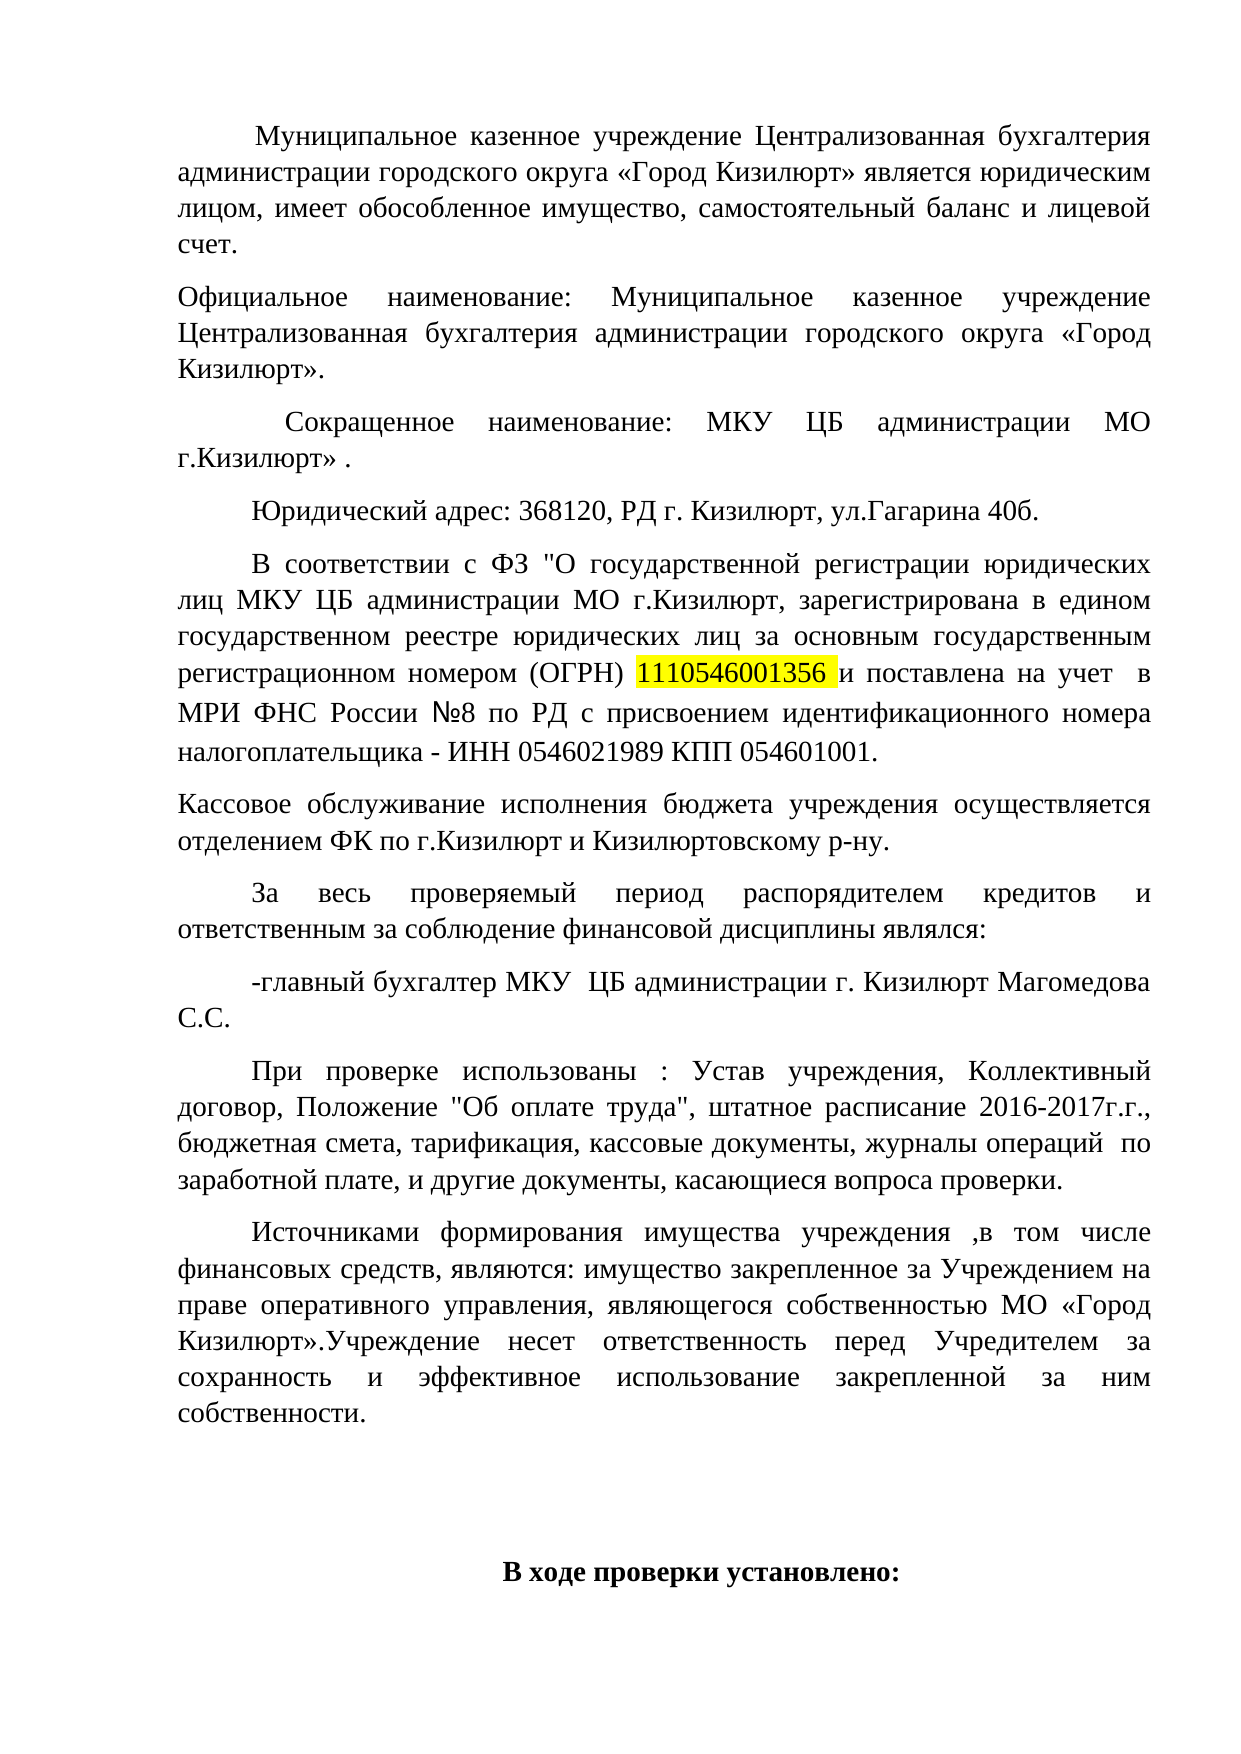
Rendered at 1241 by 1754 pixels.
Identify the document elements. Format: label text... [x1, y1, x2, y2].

text -главный бухгалтер МКУ ЦБ администрации г. Кизилюрт Магомедова С.С. [177, 964, 1152, 1034]
text Официальное наименование: Муниципальное казенное учреждение Централизованная бухгалтерия администрации городского округа «Город Кизилюрт». [177, 279, 1152, 385]
text Кассовое обслуживание исполнения бюджета учреждения осуществляется отделением ФК по г.Кизилюрт и Кизилюртовскому р-ну. [177, 786, 1152, 856]
text За весь проверяемый период распорядителем кредитов и ответственным за соблюдение финансовой дисциплины являлся: [177, 875, 1152, 945]
text В соответствии с ФЗ "О государственной регистрации юридических лиц МКУ ЦБ администрации МО г.Кизилюрт, зарегистрирована в едином государственном реестре юридических лиц за основным государственным регистрационном номером (ОГРН) 1110546001356 и поставлена на учет в МРИ ФНС России №8 по РД с присвоением идентификационного номера налогоплательщика - ИНН 0546021989 КПП 054601001. [177, 546, 1152, 767]
text Сокращенное наименование: МКУ ЦБ администрации МО г.Кизилюрт» . [177, 404, 1152, 474]
text Юридический адрес: 368120, РД г. Кизилюрт, ул.Гагарина 40б. [177, 493, 1152, 527]
text В ходе проверки установлено: [177, 1554, 1152, 1587]
text Источниками формирования имущества учреждения ,в том числе финансовых средств, являются: имущество закрепленное за Учреждением на праве оперативного управления, являющегося собственностью МО «Город Кизилюрт».Учреждение несет ответственность перед Учредителем за сохранность и эффективное использование закрепленной за ним собственности. [177, 1214, 1152, 1429]
text Муниципальное казенное учреждение Централизованная бухгалтерия администрации городского округа «Город Кизилюрт» является юридическим лицом, имеет обособленное имущество, самостоятельный баланс и лицевой счет. [177, 118, 1152, 260]
text При проверке использованы : Устав учреждения, Коллективный договор, Положение "Об оплате труда", штатное расписание 2016-2017г.г., бюджетная смета, тарификация, кассовые документы, журналы операций по заработной плате, и другие документы, касающиеся вопроса проверки. [177, 1053, 1152, 1195]
